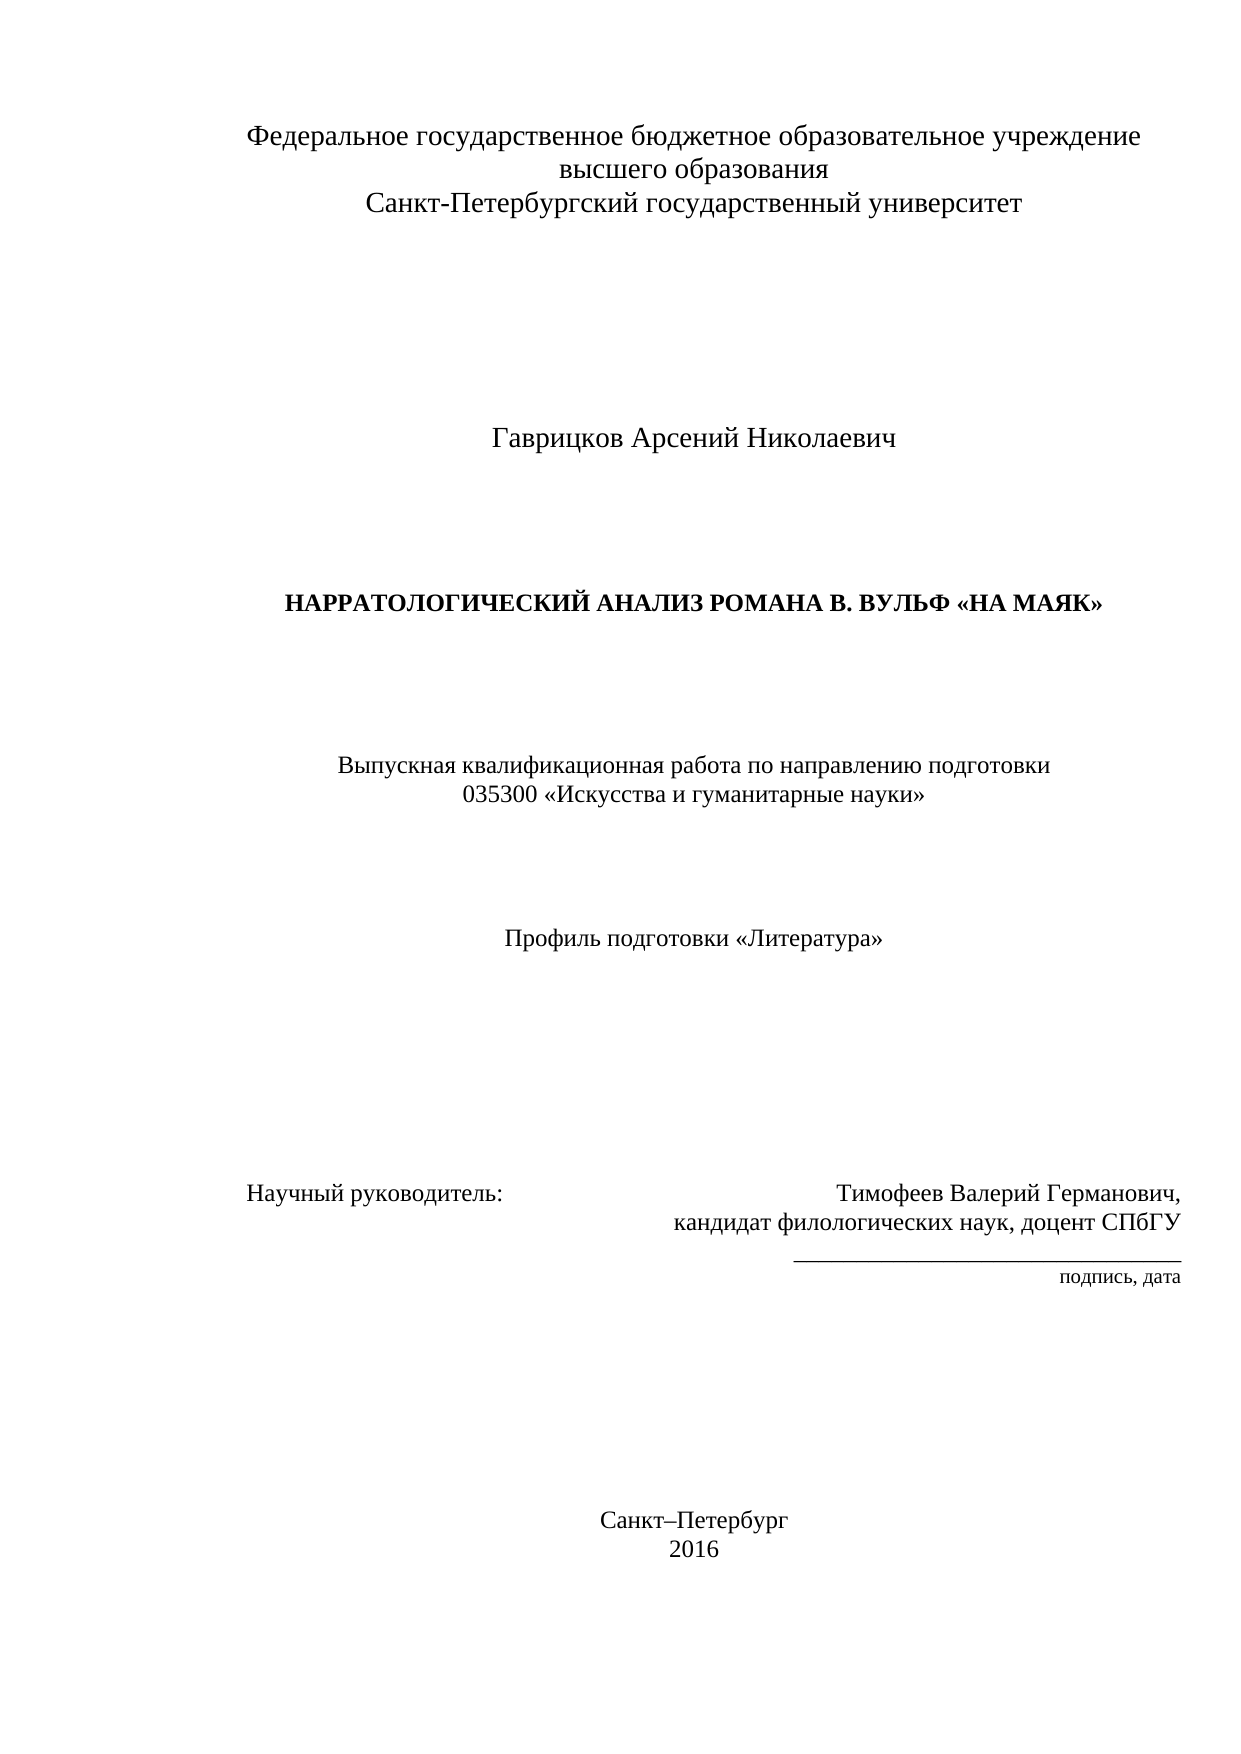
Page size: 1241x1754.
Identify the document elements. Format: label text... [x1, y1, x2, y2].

text Санкт–Петербург [207, 1505, 1181, 1534]
text Санкт-Петербургский государственный университет [207, 185, 1181, 219]
text 035300 «Искусства и гуманитарные науки» [207, 779, 1181, 808]
text Выпускная квалификационная работа по направлению подготовки [207, 751, 1181, 779]
text подпись, дата [207, 1264, 1181, 1288]
text Гаврицков Арсений Николаевич [207, 420, 1181, 453]
text высшего образования [207, 152, 1181, 185]
text 2016 [207, 1534, 1181, 1563]
text НАРРАТОЛОГИЧЕСКИЙ АНАЛИЗ РОМАНА В. ВУЛЬФ «НА МАЯК» [207, 588, 1181, 616]
text Профиль подготовки «Литература» [207, 923, 1181, 952]
text кандидат филологических наук, доцент СПбГУ [207, 1207, 1181, 1236]
text _______________________________ [207, 1236, 1181, 1264]
text Научный руководитель: Тимофеев Валерий Германович, [207, 1178, 1181, 1207]
text Федеральное государственное бюджетное образовательное учреждение [207, 118, 1181, 152]
